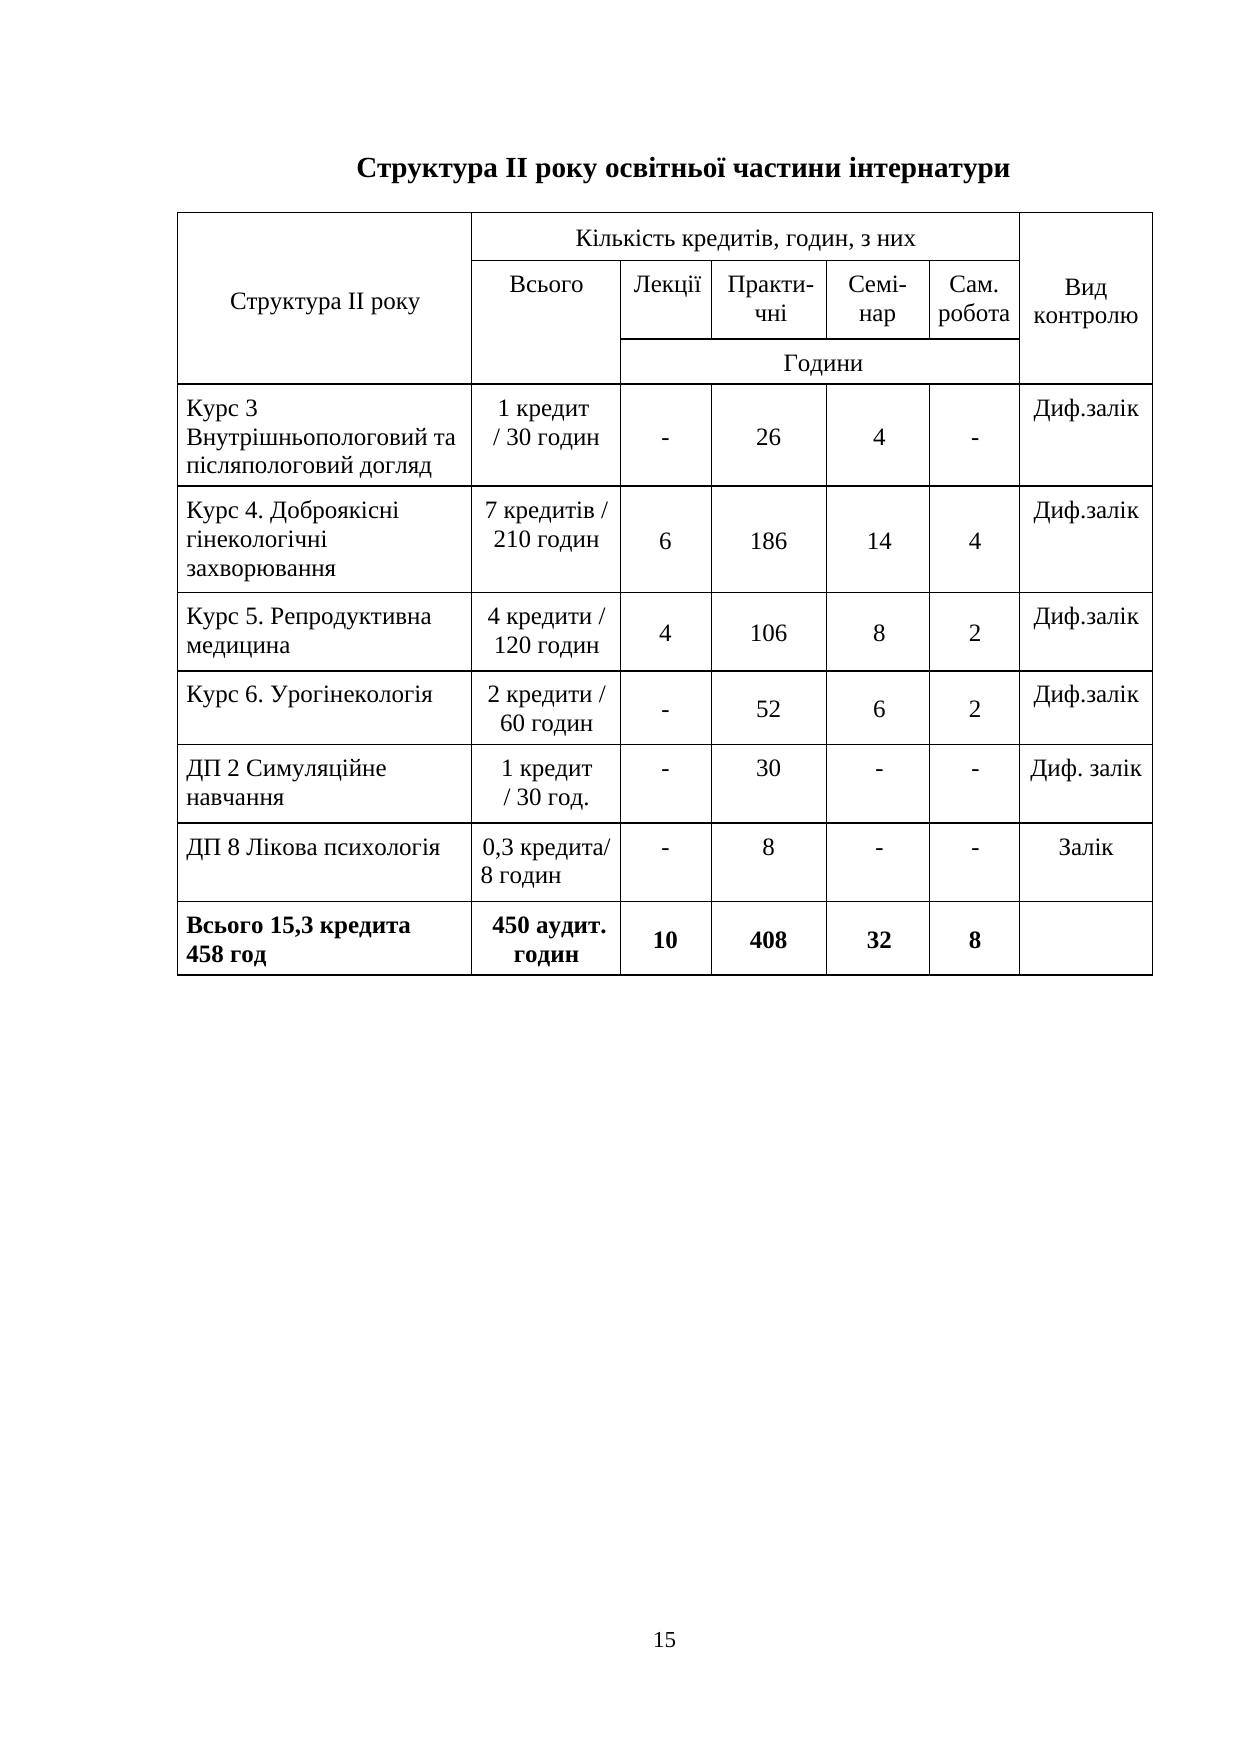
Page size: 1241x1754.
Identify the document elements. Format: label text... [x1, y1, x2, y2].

table_header Вид контролю [1020, 213, 1152, 383]
table_cell Лекції [621, 261, 711, 338]
table_cell Курс 4. Доброякісні гінекологічні захворювання [178, 487, 471, 591]
table_cell Курс 5. Репродуктивна медицина [178, 593, 471, 670]
table_cell 7 кредитів / 210 годин [472, 487, 620, 591]
table_cell 8 [827, 593, 929, 670]
table_cell 6 [621, 487, 711, 591]
table_cell - [930, 824, 1019, 901]
table_cell Семі- нар [827, 261, 929, 338]
table_cell 2 [930, 672, 1019, 744]
table_cell - [827, 745, 929, 822]
table_cell Диф.залік [1020, 487, 1152, 591]
table_cell 8 [930, 902, 1019, 974]
table_cell - [930, 385, 1019, 485]
table_cell 4 [930, 487, 1019, 591]
table_cell 2 [930, 593, 1019, 670]
table_cell Всього [472, 261, 620, 383]
table_cell - [621, 824, 711, 901]
table_cell 408 [712, 902, 826, 974]
table_cell - [621, 672, 711, 744]
table_cell 186 [712, 487, 826, 591]
table_cell Залік [1020, 824, 1152, 901]
table_cell 4 кредити / 120 годин [472, 593, 620, 670]
table_cell 26 [712, 385, 826, 485]
table_cell 4 [621, 593, 711, 670]
table_cell 52 [712, 672, 826, 744]
table_cell Курс 6. Урогінекологія [178, 672, 471, 744]
table_cell - [827, 824, 929, 901]
table_cell - [621, 745, 711, 822]
table_cell Всього 15,3 кредита 458 год [178, 902, 471, 974]
text Структура ІІ року освітньої частини інтернатури [195, 150, 1171, 183]
table_cell Диф.залік [1020, 385, 1152, 485]
table_cell 10 [621, 902, 711, 974]
table_cell Диф. залік [1020, 745, 1152, 822]
table_cell Диф.залік [1020, 672, 1152, 744]
table_cell 2 кредити / 60 годин [472, 672, 620, 744]
table_cell 32 [827, 902, 929, 974]
table_cell ДП 8 Лікова психологія [178, 824, 471, 901]
table_cell 1 кредит / 30 годин [472, 385, 620, 485]
table_cell 1 кредит / 30 год. [472, 745, 620, 822]
table_cell 106 [712, 593, 826, 670]
table_cell - [621, 385, 711, 485]
table_cell Сам. робота [930, 261, 1019, 338]
table_cell Диф.залік [1020, 593, 1152, 670]
table_cell 30 [712, 745, 826, 822]
table_cell [1020, 902, 1152, 974]
table_cell Години [621, 340, 1019, 383]
table_cell 4 [827, 385, 929, 485]
table_header Кількість кредитів, годин, з них [472, 213, 1019, 260]
table_header Структура ІІ року [178, 213, 471, 383]
table_cell 0,3 кредита/ 8 годин [472, 824, 620, 901]
table_cell Практи- чні [712, 261, 826, 338]
table_cell ДП 2 Симуляційне навчання [178, 745, 471, 822]
table_cell - [930, 745, 1019, 822]
table_cell 14 [827, 487, 929, 591]
table_cell 8 [712, 824, 826, 901]
table_cell Курс 3 Внутрішньопологовий та післяпологовий догляд [178, 385, 471, 485]
table_cell 6 [827, 672, 929, 744]
table_cell 450 аудит. годин [472, 902, 620, 974]
